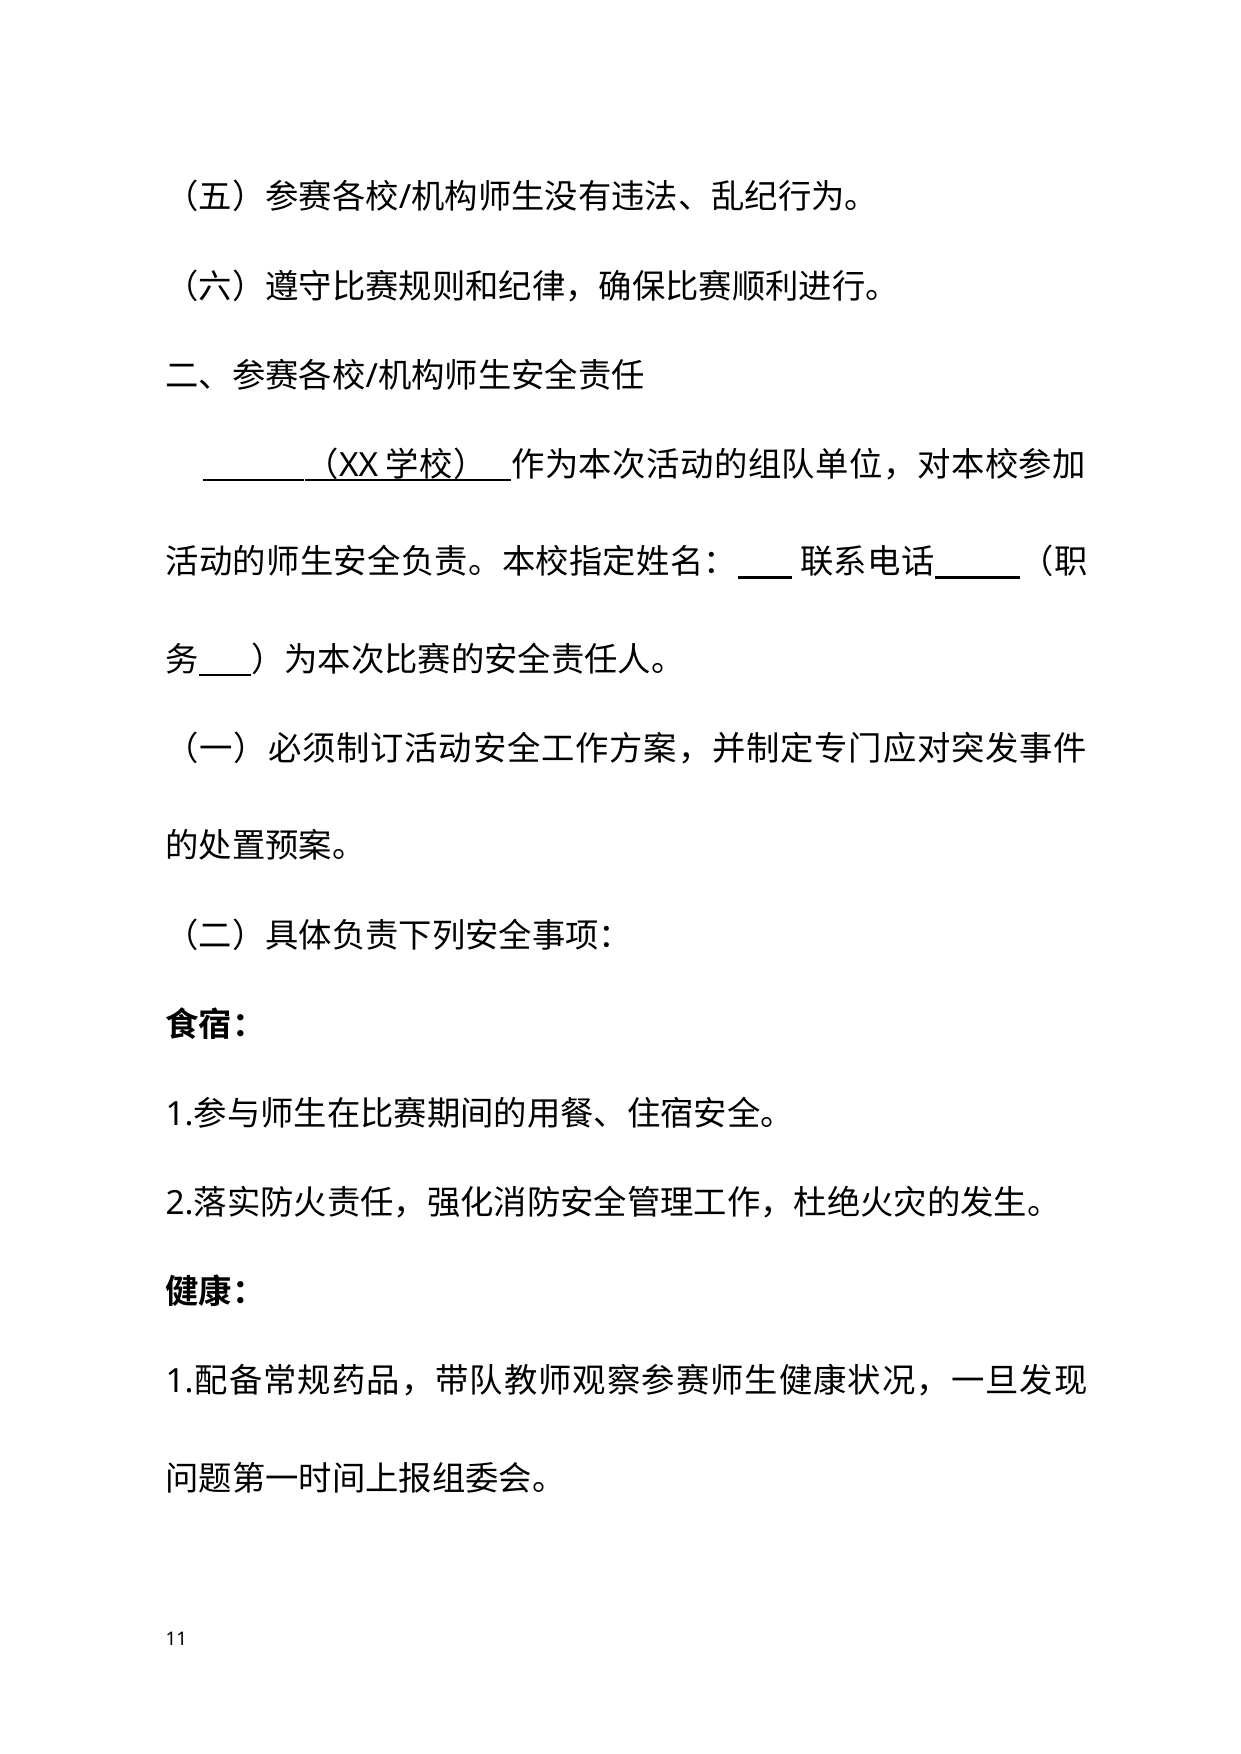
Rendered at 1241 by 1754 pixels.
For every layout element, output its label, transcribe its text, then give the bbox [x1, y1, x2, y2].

text 1.参与师生在比赛期间的用餐、住宿安全。 [165, 1078, 1087, 1143]
text 健康： [165, 1256, 1087, 1321]
text （五）参赛各校/机构师生没有违法、乱纪行为。 [165, 162, 1087, 227]
text （XX学校） 作为本次活动的组队单位，对本校参加活动的师生安全负责。本校指定姓名： 联系电话 （职务 ）为本次比赛的安全责任人。 [165, 429, 1087, 689]
text 二、参赛各校/机构师生安全责任 [165, 340, 1087, 405]
text （六）遵守比赛规则和纪律，确保比赛顺利进行。 [165, 251, 1087, 316]
text 2.落实防火责任，强化消防安全管理工作，杜绝火灾的发生。 [165, 1167, 1087, 1232]
text 1.配备常规药品，带队教师观察参赛师生健康状况，一旦发现问题第一时间上报组委会。 [165, 1346, 1087, 1508]
text （一）必须制订活动安全工作方案，并制定专门应对突发事件的处置预案。 [165, 713, 1087, 876]
text 食宿： [165, 989, 1087, 1054]
text （二）具体负责下列安全事项： [165, 900, 1087, 965]
